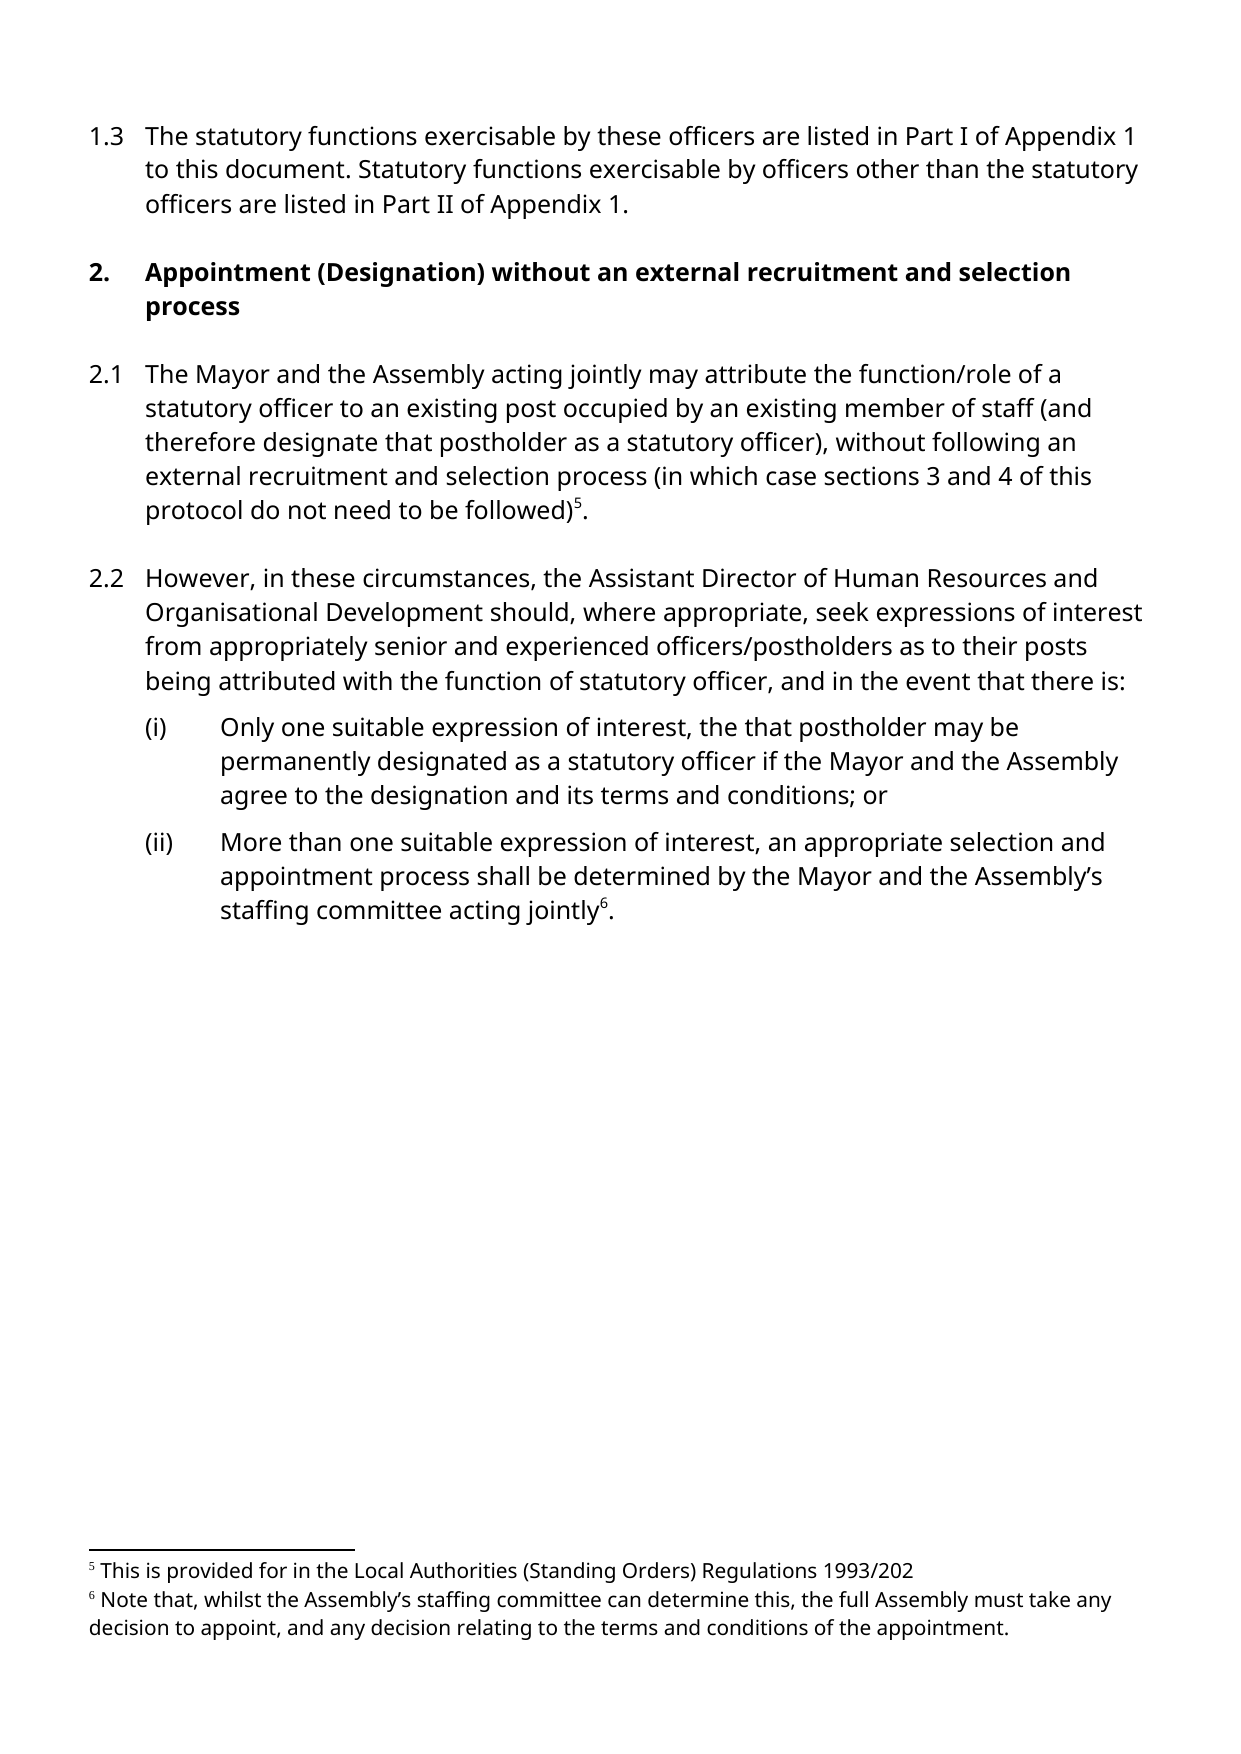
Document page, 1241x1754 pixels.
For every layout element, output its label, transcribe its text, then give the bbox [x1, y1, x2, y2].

text (ii) More than one suitable expression of interest, an appropriate selection and appointment process shall be determined by the Mayor and the Assembly’s staffing committee acting jointly. [89, 824, 1152, 927]
list Only one suitable expression of interest, the that postholder may be permanently designated as a statutory officer if the Mayor and the Assembly agree to the designation and its terms and conditions; or [145, 710, 1152, 812]
text 2.1 The Mayor and the Assembly acting jointly may attribute the function/role of a statutory officer to an existing post occupied by an existing member of staff (and therefore designate that postholder as a statutory officer), without following an external recruitment and selection process (in which case sections 3 and 4 of this protocol do not need to be followed). [89, 357, 1152, 527]
text 2. Appointment (Designation) without an external recruitment and selection process [89, 254, 1152, 322]
text 1.3 The statutory functions exercisable by these officers are listed in Part I of Appendix 1 to this document. Statutory functions exercisable by officers other than the statutory officers are listed in Part II of Appendix 1. [89, 118, 1152, 220]
text 2.2 However, in these circumstances, the Assistant Director of Human Resources and Organisational Development should, where appropriate, seek expressions of interest from appropriately senior and experienced officers/postholders as to their posts being attributed with the function of statutory officer, and in the event that there is: [89, 561, 1152, 697]
